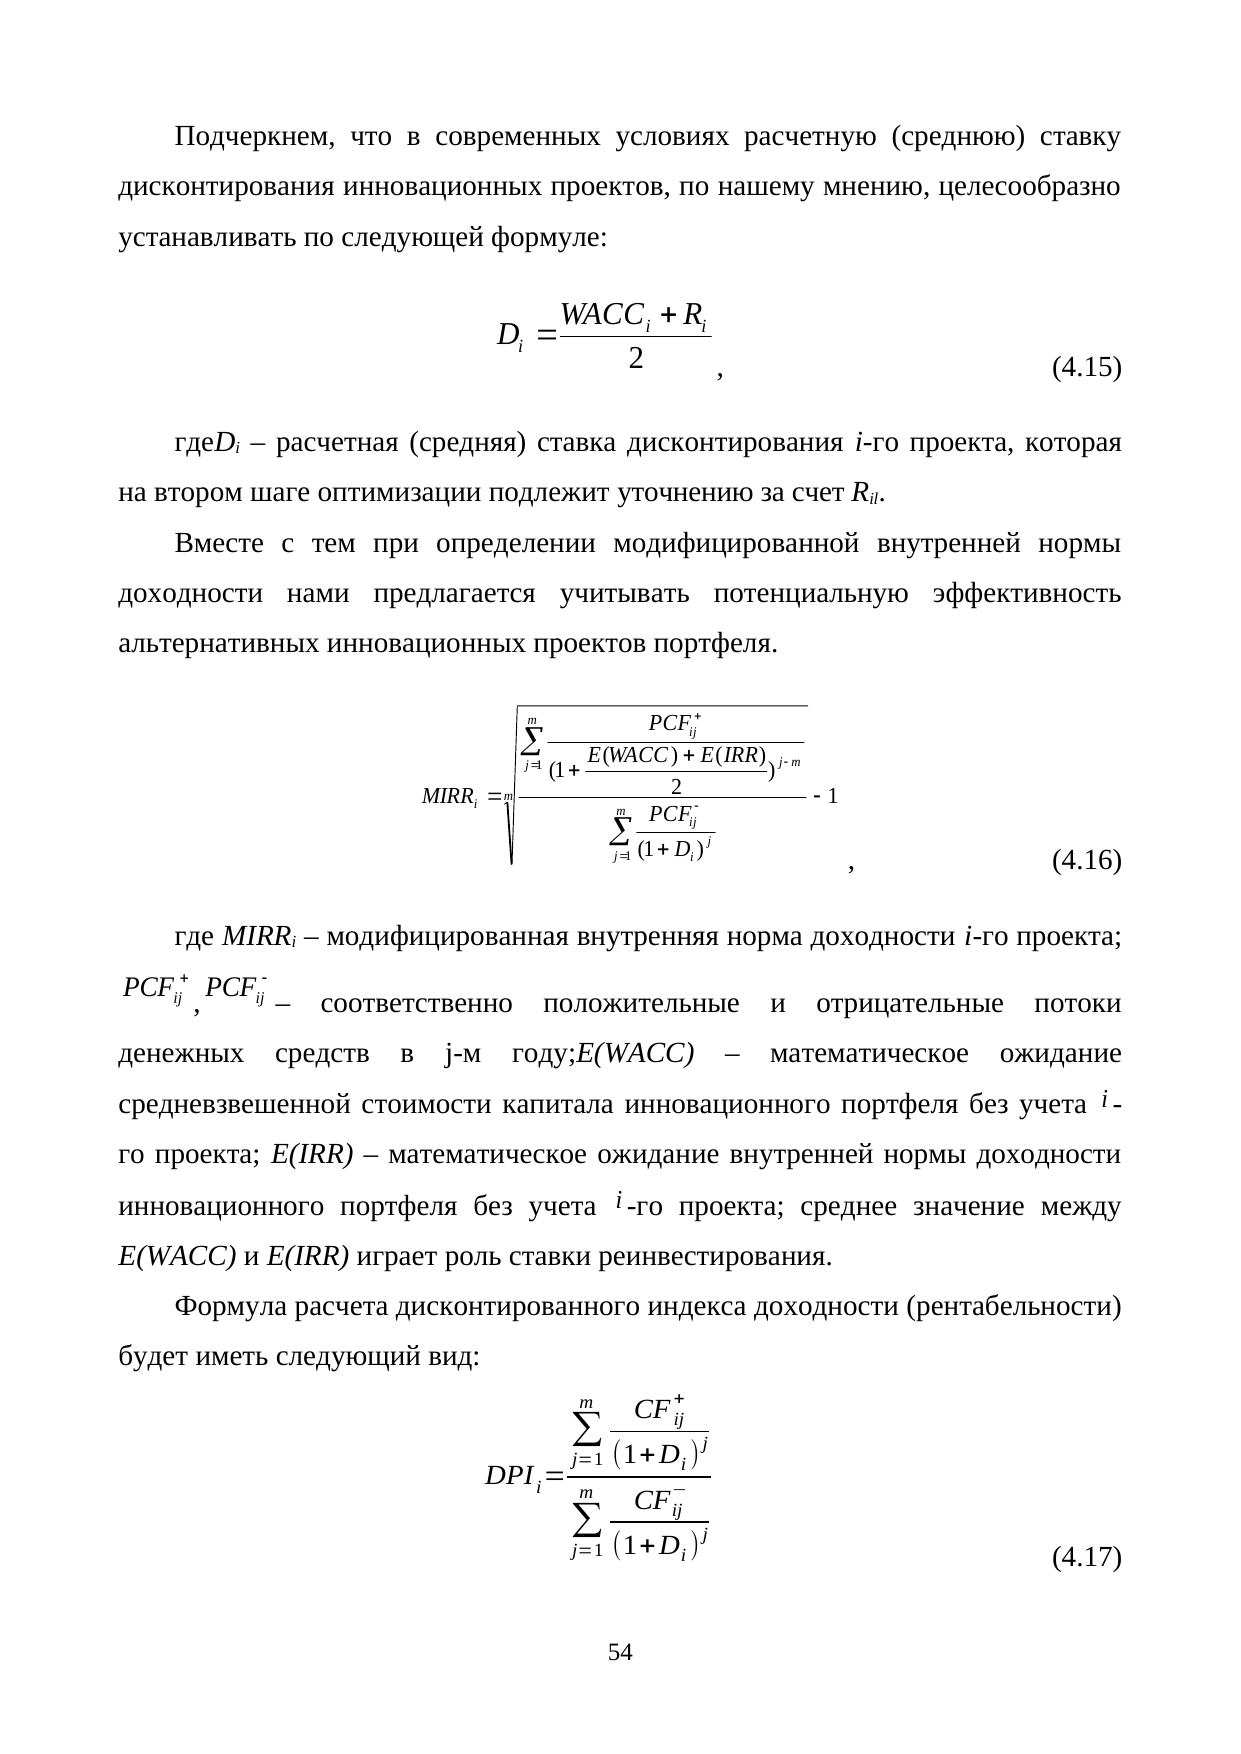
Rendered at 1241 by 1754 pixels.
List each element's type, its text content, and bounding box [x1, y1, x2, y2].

text гдеDi – расчетная (средняя) ставка дисконтирования i-го проекта, которая на втором шаге оптимизации подлежит уточнению за счет Ril. [118, 424, 1122, 508]
text (4.17) [118, 1389, 1122, 1572]
text Подчеркнем, что в современных условиях расчетную (среднюю) ставку дисконтирования инновационных проектов, по нашему мнению, целесообразно устанавливать по следующей формуле: [118, 118, 1122, 252]
text , (4.15) [118, 294, 1122, 382]
text Формула расчета дисконтированного индекса доходности (рентабельности) будет иметь следующий вид: [118, 1288, 1122, 1372]
text Вместе с тем при определении модифицированной внутренней нормы доходности нами предлагается учитывать потенциальную эффективность альтернативных инновационных проектов портфеля. [118, 525, 1122, 659]
text где MIRRi – модифицированная внутренняя норма доходности i-го проекта; ,– соответственно положительные и отрицательные потоки денежных средств в j-м году;E(WACC) – математическое ожидание средневзвешенной стоимости капитала инновационного портфеля без учета -го проекта; E(IRR) – математическое ожидание внутренней нормы доходности инновационного портфеля без учета -го проекта; среднее значение между E(WACC) и E(IRR) играет роль ставки реинвестирования. [118, 918, 1122, 1271]
text , (4.16) [118, 701, 1122, 876]
